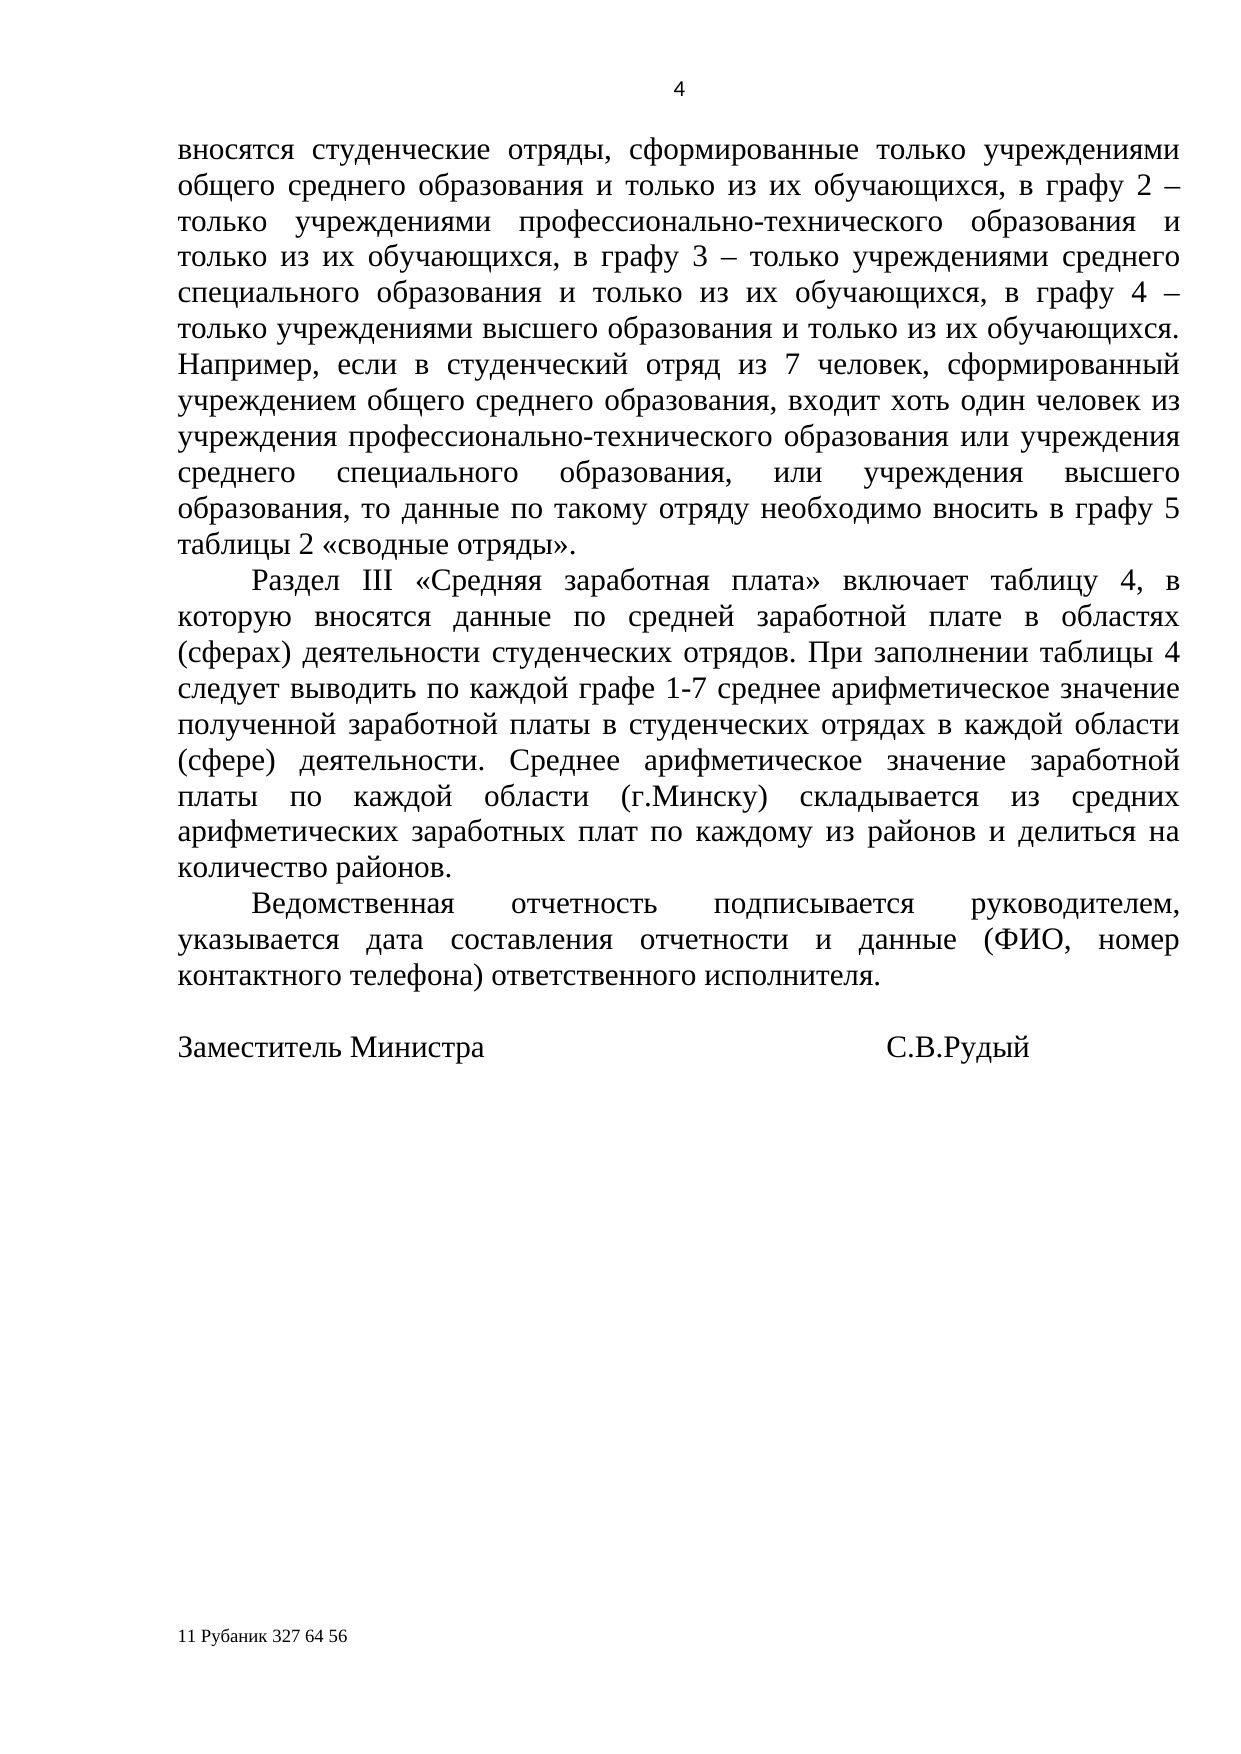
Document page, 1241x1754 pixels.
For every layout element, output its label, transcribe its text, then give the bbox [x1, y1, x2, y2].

text Раздел III «Средняя заработная плата» включает таблицу 4, в которую вносятся данные по средней заработной плате в областях (сферах) деятельности студенческих отрядов. При заполнении таблицы 4 следует выводить по каждой графе 1-7 среднее арифметическое значение полученной заработной платы в студенческих отрядах в каждой области (сфере) деятельности. Среднее арифметическое значение заработной платы по каждой области (г.Минску) складывается из средних арифметических заработных плат по каждому из районов и делиться на количество районов. [177, 561, 1181, 884]
text 11 Рубаник 327 64 56 [177, 1625, 1181, 1646]
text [177, 130, 1181, 561]
text Заместитель Министра С.В.Рудый [177, 1028, 1181, 1064]
text Ведомственная отчетность подписывается руководителем, указывается дата составления отчетности и данные (ФИО, номер контактного телефона) ответственного исполнителя. [177, 884, 1181, 992]
